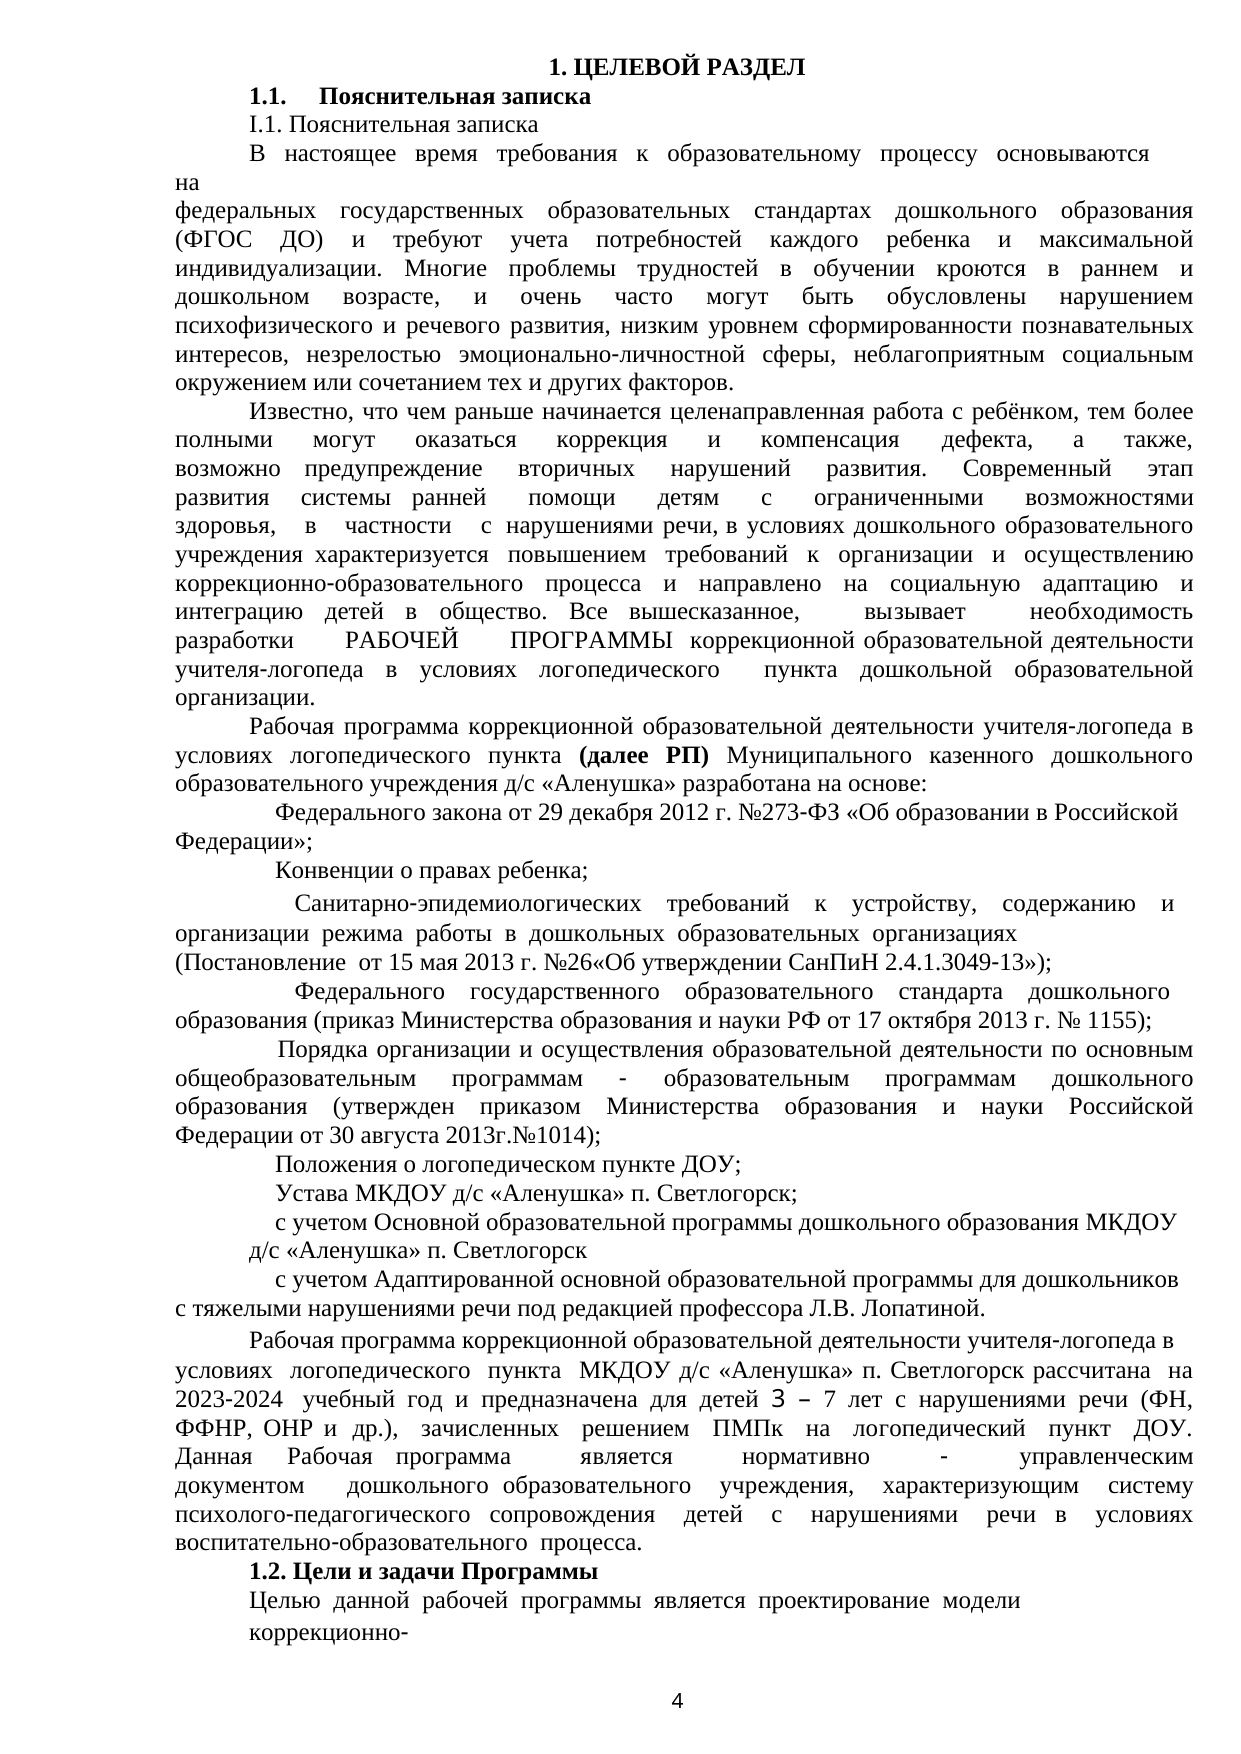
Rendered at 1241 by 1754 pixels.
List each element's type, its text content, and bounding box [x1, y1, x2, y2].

text  с учетом Адаптированной основной образовательной программы для дошкольников [175, 1264, 1189, 1293]
text 1. ЦЕЛЕВОЙ РАЗДЕЛ [548, 52, 1189, 81]
text  Федерального государственного образовательного стандарта дошкольного образования (приказ Министерства образования и науки РФ от 17 октября 2013 г. № 1155); [175, 976, 1194, 1034]
text с тяжелыми нарушениями речи под редакцией профессора Л.В. Лопатиной. [175, 1293, 1189, 1322]
text  Конвенции о правах ребенка; [175, 856, 1189, 884]
text  с учетом Основной образовательной программы дошкольного образования МКДОУ [175, 1207, 1189, 1236]
text организации режима работы в дошкольных образовательных организациях (Постановление от 15 мая 2013 г. №26«Об утверждении СанПиН 2.4.1.3049-13»); [175, 918, 1194, 976]
text  Порядка организации и осуществления образовательной деятельности по основным общеобразовательным программам - образовательным программам дошкольного образования (утвержден приказом Министерства образования и науки Российской Федерации от 30 августа 2013г.№1014); [175, 1034, 1194, 1149]
text д/с «Аленушка» п. Светлогорск [175, 1236, 1189, 1264]
text 1.1. Пояснительная записка [175, 81, 1189, 109]
text федеральных государственных образовательных стандартах дошкольного образования (ФГОС ДО) и требуют учета потребностей каждого ребенка и максимальной индивидуализации. Многие проблемы трудностей в обучении кроются в раннем и дошкольном возрасте, и очень часто могут быть обусловлены нарушением психофизического и речевого развития, низким уровнем сформированности познавательных интересов, незрелостью эмоционально-личностной сферы, неблагоприятным социальным окружением или сочетанием тех и других факторов. [175, 196, 1194, 396]
text 4 [671, 1686, 1189, 1714]
text  Санитарно-эпидемиологических требований к устройству, содержанию и [175, 884, 1189, 918]
text Рабочая программа коррекционной образовательной деятельности учителя-логопеда в условиях логопедического пункта (далее РП) Муниципального казенного дошкольного образовательного учреждения д/с «Аленушка» разработана на основе: [175, 711, 1194, 798]
text В настоящее время требования к образовательному процессу основываются на [175, 138, 1189, 196]
text  Положения о логопедическом пункте ДОУ; [175, 1149, 1189, 1178]
text Рабочая программа коррекционной образовательной деятельности учителя-логопеда в [175, 1322, 1189, 1356]
text Целью данной рабочей программы является проектирование модели коррекционно- [249, 1585, 1189, 1648]
text 1.2. Цели и задачи Программы [249, 1556, 1189, 1585]
text I.1. Пояснительная записка [175, 109, 1189, 138]
text  Устава МКДОУ д/с «Аленушка» п. Светлогорск; [175, 1178, 1189, 1207]
text условиях логопедического пункта МКДОУ д/с «Аленушка» п. Светлогорск рассчитана на 2023-2024 учебный год и предназначена для детей 3 – 7 лет с нарушениями речи (ФН, ФФНР, ОНР и др.), зачисленных решением ПМПк на логопедический пункт ДОУ. Данная Рабочая программа является нормативно - управленческим документом дошкольного образовательного учреждения, характеризующим систему психолого-педагогического сопровождения детей с нарушениями речи в условиях воспитательно-образовательного процесса. [175, 1356, 1194, 1556]
text  Федерального закона от 29 декабря 2012 г. №273-ФЗ «Об образовании в Российской Федерации»; [175, 798, 1194, 856]
text Известно, что чем раньше начинается целенаправленная работа с ребёнком, тем более полными могут оказаться коррекция и компенсация дефекта, а также, возможно предупреждение вторичных нарушений развития. Современный этап развития системы ранней помощи детям с ограниченными возможностями здоровья, в частности с нарушениями речи, в условиях дошкольного образовательного учреждения характеризуется повышением требований к организации и осуществлению коррекционно-образовательного процесса и направлено на социальную адаптацию и интеграцию детей в общество. Все вышесказанное, вызывает необходимость разработки РАБОЧЕЙ ПРОГРАММЫ коррекционной образовательной деятельности учителя-логопеда в условиях логопедического пункта дошкольной образовательной организации. [175, 396, 1194, 711]
